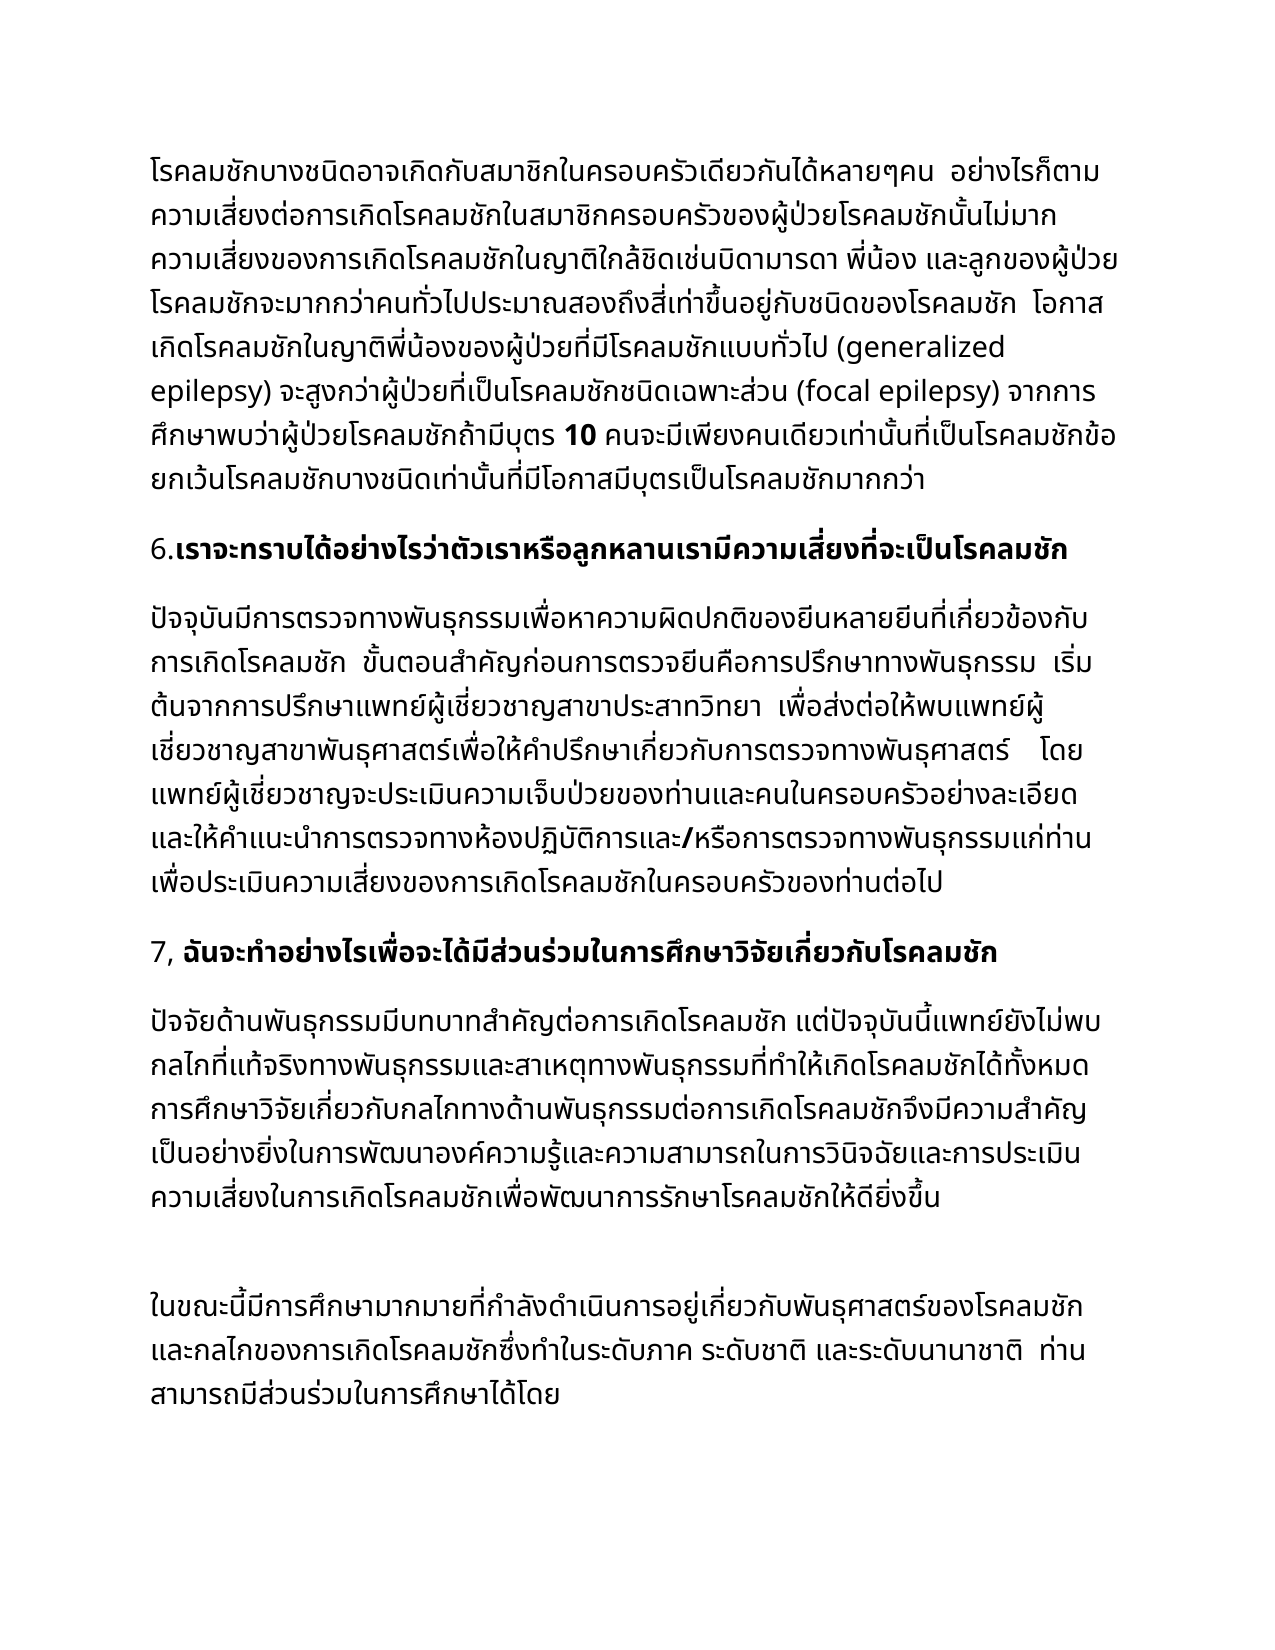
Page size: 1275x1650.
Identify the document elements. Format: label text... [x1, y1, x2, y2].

text 6.เราจะทราบได้อย่างไรว่าตัวเราหรือลูกหลานเรามีความเสี่ยงที่จะเป็นโรคลมชัก [150, 528, 1125, 572]
text ปัจจุบันมีการตรวจทางพันธุกรรมเพื่อหาความผิดปกติของยีนหลายยีนที่เกี่ยวข้องกับการเกิดโรคลมชัก ขั้นตอนสำคัญก่อนการตรวจยีนคือการปรึกษาทางพันธุกรรม เริ่มต้นจากการปรึกษาแพทย์ผู้เชี่ยวชาญสาขาประสาทวิทยา เพื่อส่งต่อให้พบแพทย์ผู้เชี่ยวชาญสาขาพันธุศาสตร์เพื่อให้คำปรึกษาเกี่ยวกับการตรวจทางพันธุศาสตร์ โดยแพทย์ผู้เชี่ยวชาญจะประเมินความเจ็บป่วยของท่านและคนในครอบครัวอย่างละเอียด และให้คำแนะนำการตรวจทางห้องปฏิบัติการและ/หรือการตรวจทางพันธุกรรมแก่ท่าน เพื่อประเมินความเสี่ยงของการเกิดโรคลมชักในครอบครัวของท่านต่อไป [150, 597, 1125, 906]
text 7, ฉันจะทำอย่างไรเพื่อจะได้มีส่วนร่วมในการศึกษาวิจัยเกี่ยวกับโรคลมชัก [150, 931, 1125, 975]
text โรคลมชักบางชนิดอาจเกิดกับสมาชิกในครอบครัวเดียวกันได้หลายๆคน อย่างไรก็ตามความเสี่ยงต่อการเกิดโรคลมชักในสมาชิกครอบครัวของผู้ป่วยโรคลมชักนั้นไม่มาก ความเสี่ยงของการเกิดโรคลมชักในญาติใกล้ชิดเช่นบิดามารดา พี่น้อง และลูกของผู้ป่วยโรคลมชักจะมากกว่าคนทั่วไปประมาณสองถึงสี่เท่าขึ้นอยู่กับชนิดของโรคลมชัก โอกาสเกิดโรคลมชักในญาติพี่น้องของผู้ป่วยที่มีโรคลมชักแบบทั่วไป (generalized epilepsy) จะสูงกว่าผู้ป่วยที่เป็นโรคลมชักชนิดเฉพาะส่วน (focal epilepsy) จากการศึกษาพบว่าผู้ป่วยโรคลมชักถ้ามีบุตร 10 คนจะมีเพียงคนเดียวเท่านั้นที่เป็นโรคลมชักข้อยกเว้นโรคลมชักบางชนิดเท่านั้นที่มีโอกาสมีบุตรเป็นโรคลมชักมากกว่า [150, 150, 1125, 503]
text ปัจจัยด้านพันธุกรรมมีบทบาทสำคัญต่อการเกิดโรคลมชัก แต่ปัจจุบันนี้แพทย์ยังไม่พบกลไกที่แท้จริงทางพันธุกรรมและสาเหตุทางพันธุกรรมที่ทำให้เกิดโรคลมชักได้ทั้งหมด การศึกษาวิจัยเกี่ยวกับกลไกทางด้านพันธุกรรมต่อการเกิดโรคลมชักจึงมีความสำคัญเป็นอย่างยิ่งในการพัฒนาองค์ความรู้และความสามารถในการวินิจฉัยและการประเมินความเสี่ยงในการเกิดโรคลมชักเพื่อพัฒนาการรักษาโรคลมชักให้ดียิ่งขึ้น [150, 1000, 1125, 1220]
text ในขณะนี้มีการศึกษามากมายที่กำลังดำเนินการอยู่เกี่ยวกับพันธุศาสตร์ของโรคลมชักและกลไกของการเกิดโรคลมชักซึ่งทำในระดับภาค ระดับชาติ และระดับนานาชาติ ท่านสามารถมีส่วนร่วมในการศึกษาได้โดย [150, 1285, 1125, 1417]
